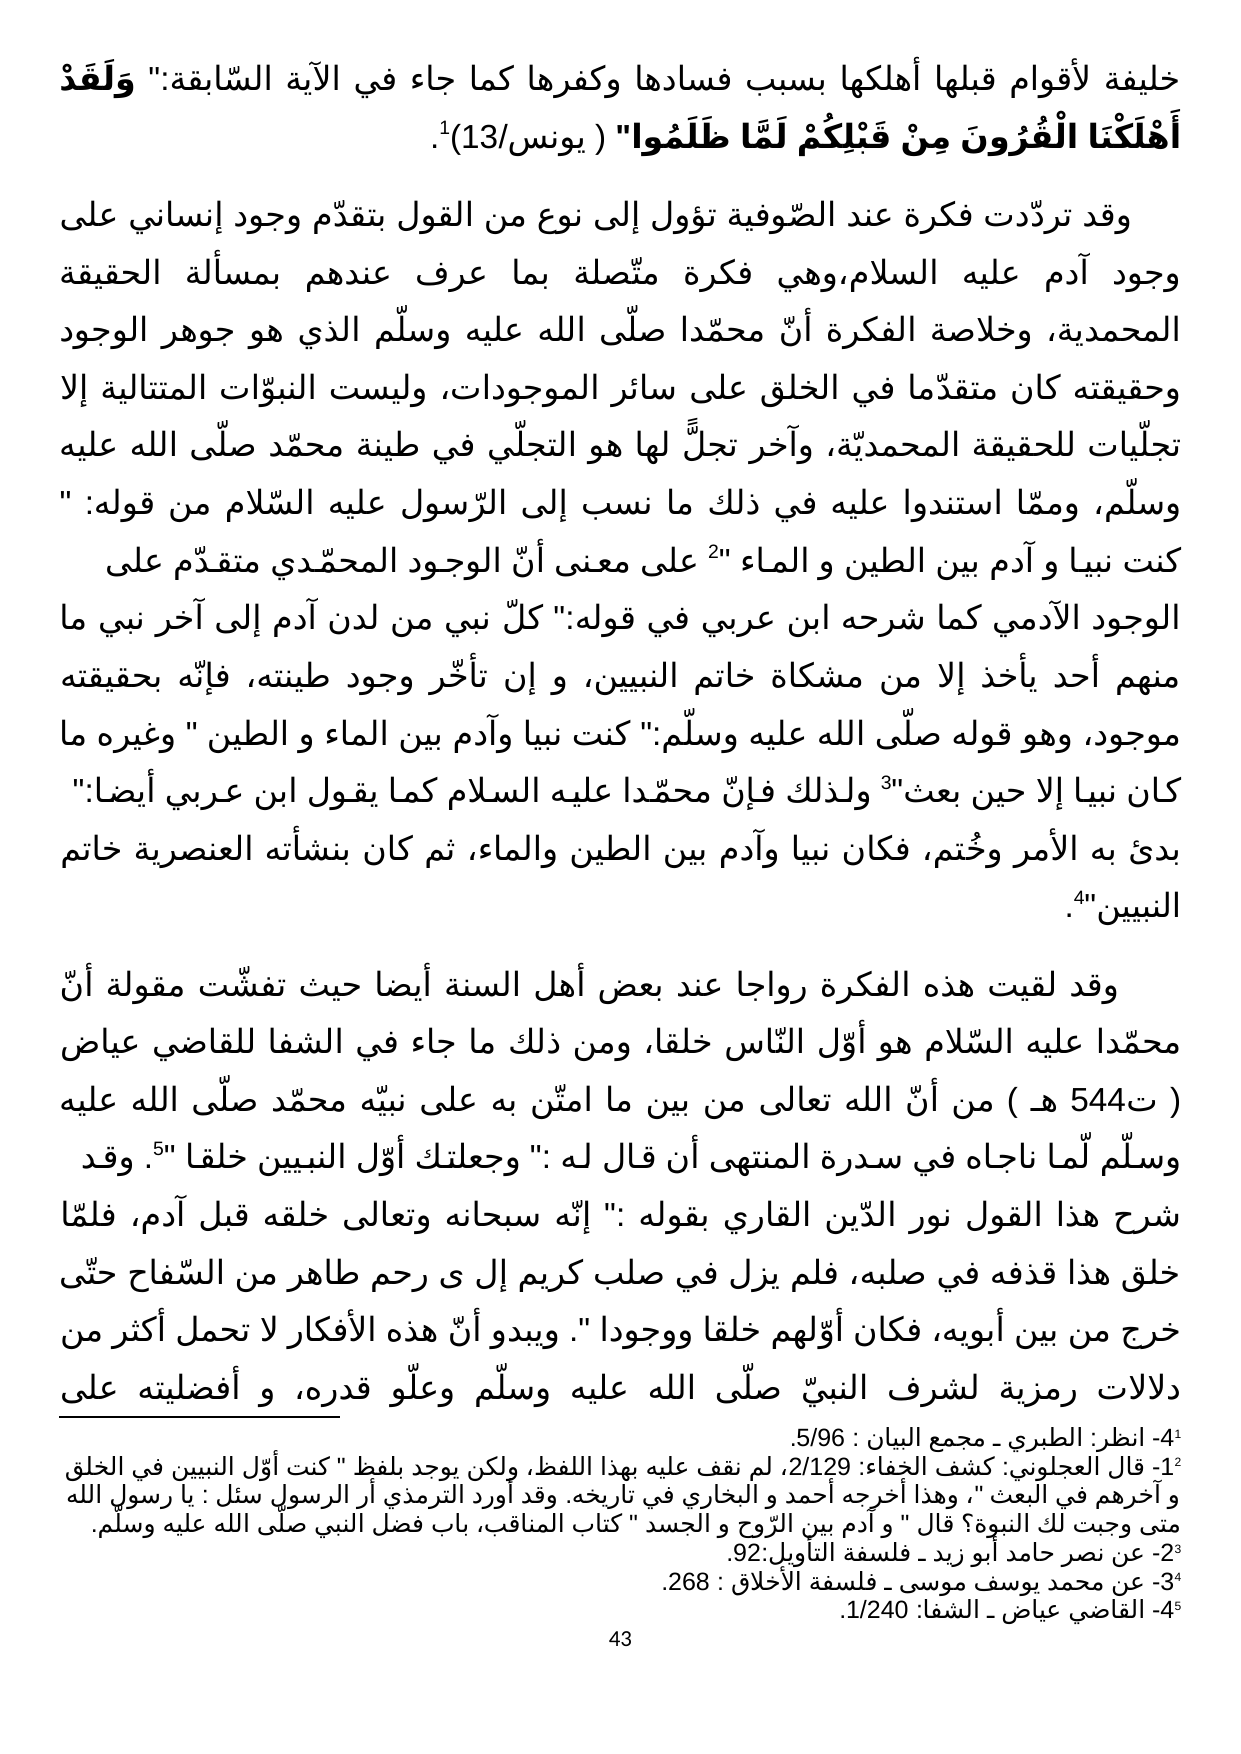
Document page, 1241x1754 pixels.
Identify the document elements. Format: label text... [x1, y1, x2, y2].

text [59, 965, 1181, 1406]
text وقد تردّدت فكرة عند الصّوفية تؤول إلى نوع من القول بتقدّم وجود إنساني على وجود آدم عليه السلام،وهي فكرة متّصلة بما عرف عندهم بمسألة الحقيقة المحمدية، وخلاصة الفكرة أنّ محمّدا صلّى الله عليه وسلّم الذي هو جوهر الوجود وحقيقته كان متقدّما في الخلق على سائر الموجودات، وليست النبوّات المتتالية إلا تجلّيات للحقيقة المحمديّة، وآخر تجلًّ لها هو التجلّي في طينة محمّد صلّى الله عليه وسلّم، وممّا استندوا عليه في ذلك ما نسب إلى الرّسول عليه السّلام من قوله: " كنت نبيا و آدم بين الطين و الماء " على معنى أنّ الوجود المحمّدي متقدّم على الوجود الآدمي كما شرحه ابن عربي في قوله:" كلّ نبي من لدن آدم إلى آخر نبي ما منهم أحد يأخذ إلا من مشكاة خاتم النبيين، و إن تأخّر وجود طينته، فإنّه بحقيقته موجود، وهو قوله صلّى الله عليه وسلّم:" كنت نبيا وآدم بين الماء و الطين " وغيره ما كان نبيا إلا حين بعث" ولذلك فإنّ محمّدا عليه السلام كما يقول ابن عربي أيضا:" بدئ به الأمر وخُتم، فكان نبيا وآدم بين الطين والماء، ثم كان بنشأته العنصرية خاتم النبيين". [59, 195, 1181, 925]
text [59, 59, 1181, 155]
